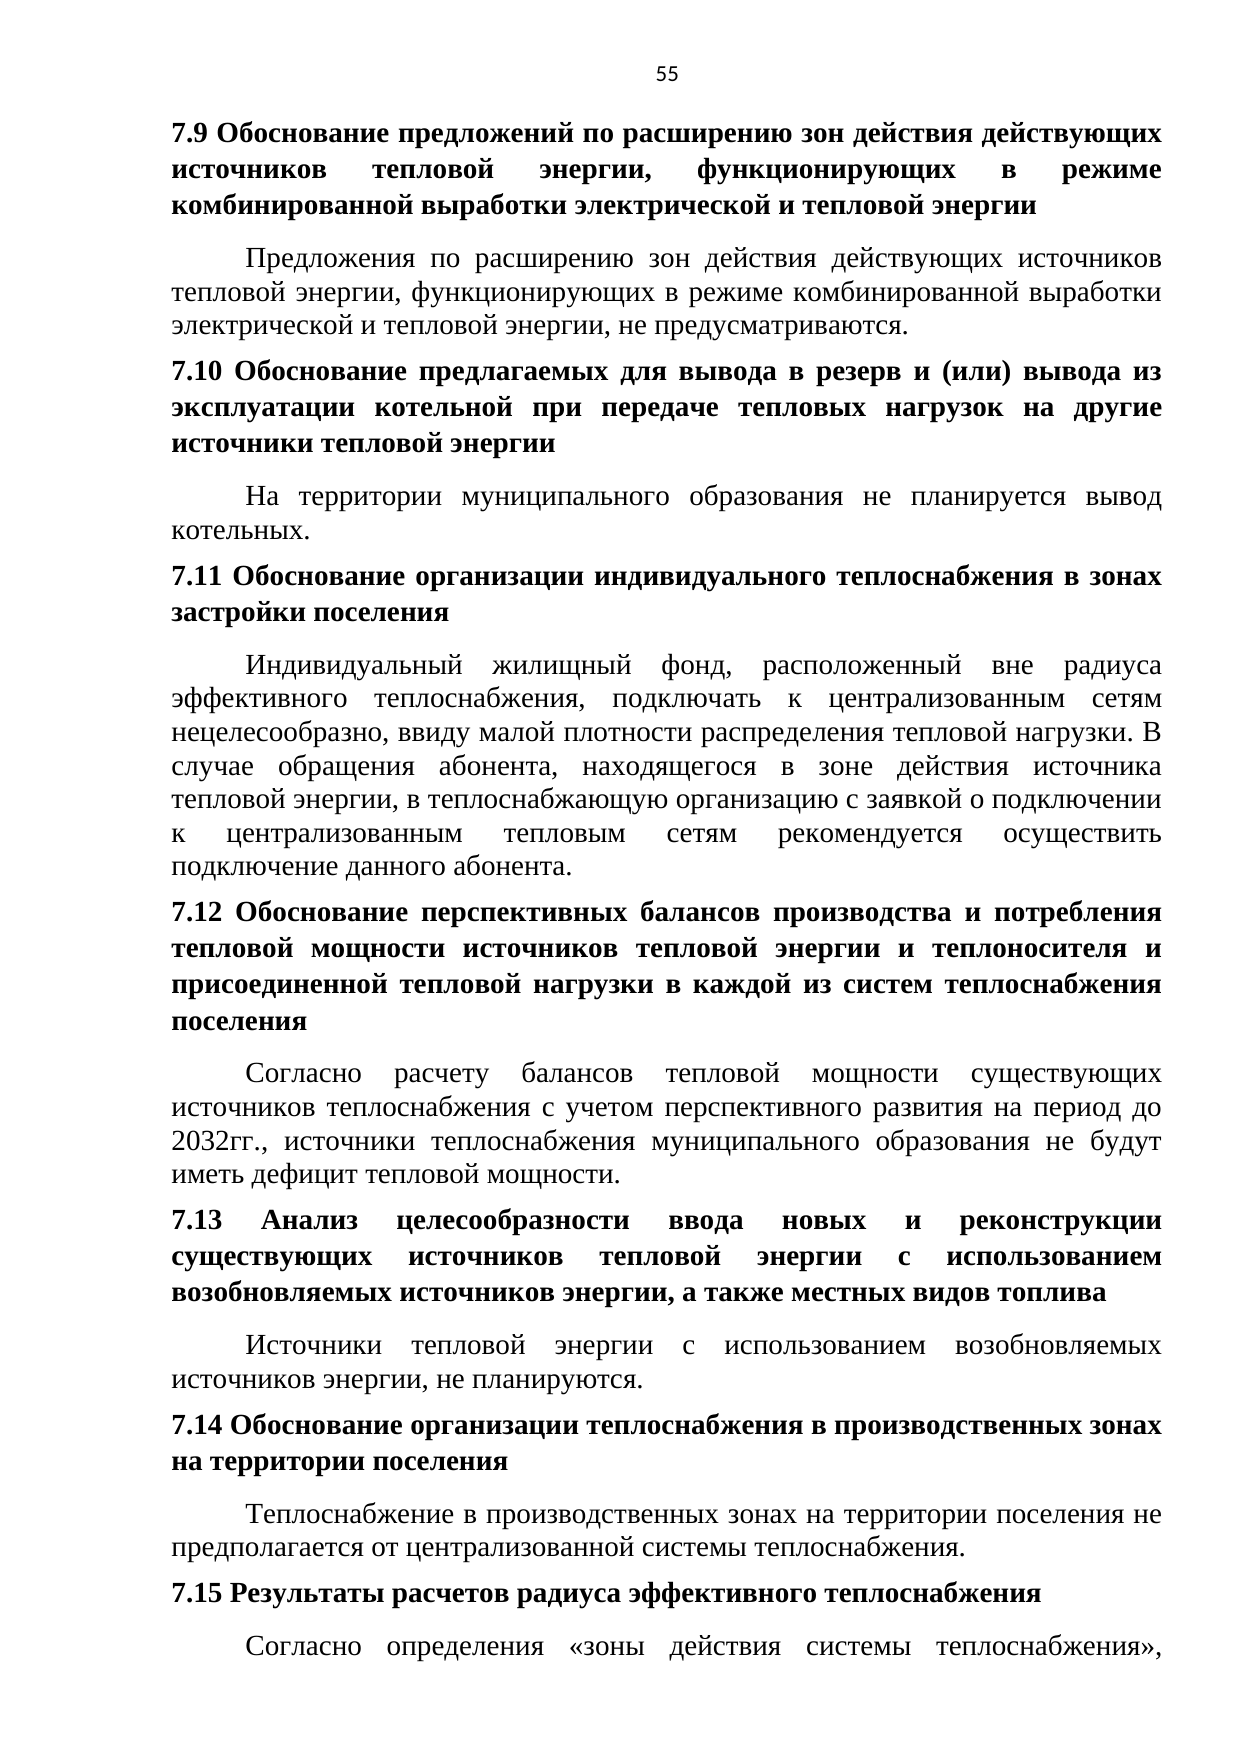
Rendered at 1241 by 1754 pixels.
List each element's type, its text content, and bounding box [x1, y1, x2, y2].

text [171, 1628, 1163, 1662]
text 7.10 Обоснование предлагаемых для вывода в резерв и (или) вывода из эксплуатации котельной при передаче тепловых нагрузок на другие источники тепловой энергии [171, 353, 1163, 459]
text Предложения по расширению зон действия действующих источников тепловой энергии, функционирующих в режиме комбинированной выработки электрической и тепловой энергии, не предусматриваются. [171, 240, 1163, 341]
text Согласно расчету балансов тепловой мощности существующих источников теплоснабжения с учетом перспективного развития на период до 2032гг., источники теплоснабжения муниципального образования не будут иметь дефицит тепловой мощности. [171, 1056, 1163, 1190]
text На территории муниципального образования не планируется вывод котельных. [171, 478, 1163, 546]
text 7.14 Обоснование организации теплоснабжения в производственных зонах на территории поселения [171, 1407, 1163, 1477]
text Теплоснабжение в производственных зонах на территории поселения не предполагается от централизованной системы теплоснабжения. [171, 1496, 1163, 1563]
text Индивидуальный жилищный фонд, расположенный вне радиуса эффективного теплоснабжения, подключать к централизованным сетям нецелесообразно, ввиду малой плотности распределения тепловой нагрузки. В случае обращения абонента, находящегося в зоне действия источника тепловой энергии, в теплоснабжающую организацию с заявкой о подключении к централизованным тепловым сетям рекомендуется осуществить подключение данного абонента. [171, 647, 1163, 882]
text 7.9 Обоснование предложений по расширению зон действия действующих источников тепловой энергии, функционирующих в режиме комбинированной выработки электрической и тепловой энергии [171, 115, 1163, 221]
text 7.15 Результаты расчетов радиуса эффективного теплоснабжения [171, 1575, 1163, 1609]
text 7.13 Анализ целесообразности ввода новых и реконструкции существующих источников тепловой энергии с использованием возобновляемых источников энергии, а также местных видов топлива [171, 1202, 1163, 1308]
text 7.12 Обоснование перспективных балансов производства и потребления тепловой мощности источников тепловой энергии и теплоносителя и присоединенной тепловой нагрузки в каждой из систем теплоснабжения поселения [171, 894, 1163, 1036]
text Источники тепловой энергии с использованием возобновляемых источников энергии, не планируются. [171, 1327, 1163, 1394]
text 7.11 Обоснование организации индивидуального теплоснабжения в зонах застройки поселения [171, 558, 1163, 628]
